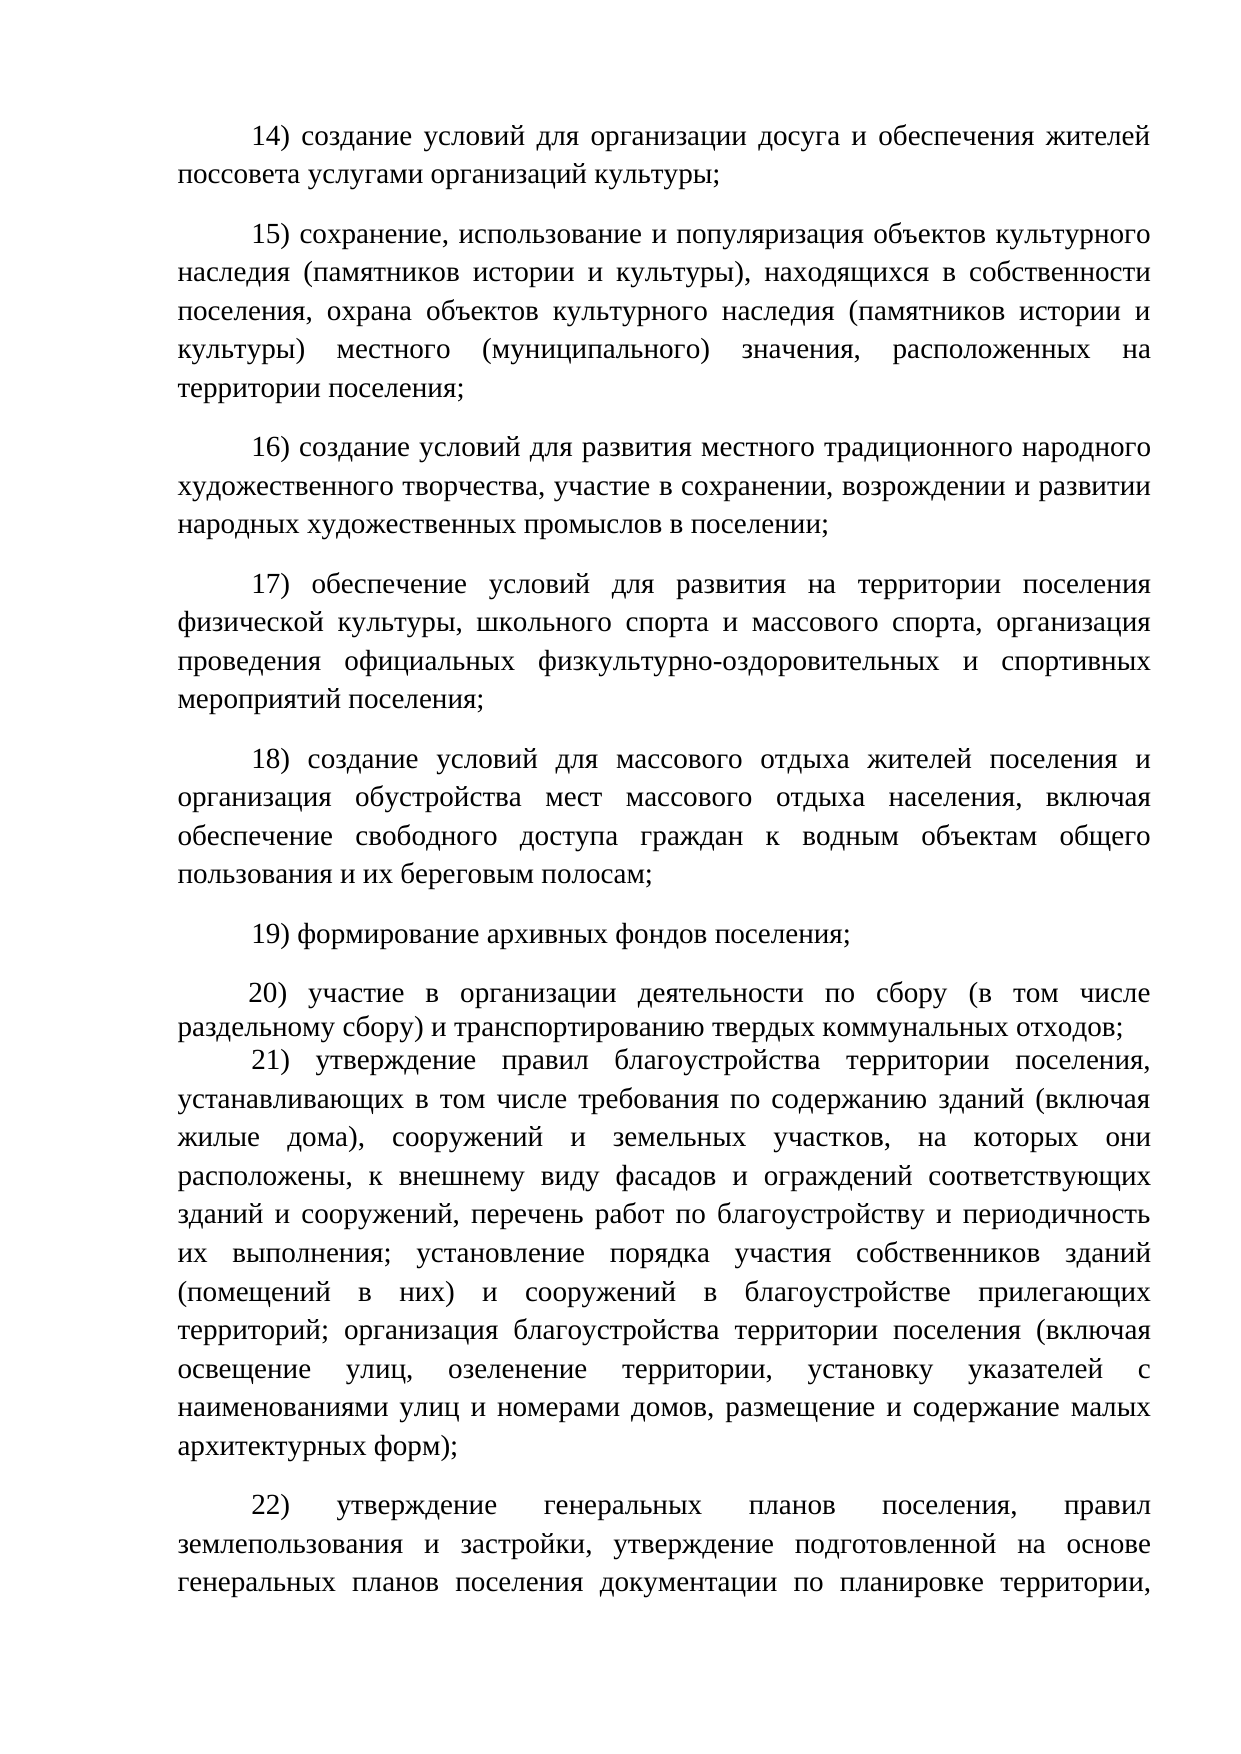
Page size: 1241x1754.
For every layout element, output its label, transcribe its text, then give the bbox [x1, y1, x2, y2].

text 18) создание условий для массового отдыха жителей поселения и организация обустройства мест массового отдыха населения, включая обеспечение свободного доступа граждан к водным объектам общего пользования и их береговым полосам; [177, 741, 1152, 890]
text 19) формирование архивных фондов поселения; [177, 916, 1152, 949]
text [177, 1487, 1152, 1598]
text 20) участие в организации деятельности по сбору (в том числе раздельному сбору) и транспортированию твердых коммунальных отходов; [177, 975, 1152, 1042]
text 14) создание условий для организации досуга и обеспечения жителей поссовета услугами организаций культуры; [177, 118, 1152, 190]
text 17) обеспечение условий для развития на территории поселения физической культуры, школьного спорта и массового спорта, организация проведения официальных физкультурно-оздоровительных и спортивных мероприятий поселения; [177, 566, 1152, 715]
text 15) сохранение, использование и популяризация объектов культурного наследия (памятников истории и культуры), находящихся в собственности поселения, охрана объектов культурного наследия (памятников истории и культуры) местного (муниципального) значения, расположенных на территории поселения; [177, 216, 1152, 404]
text 21) утверждение правил благоустройства территории поселения, устанавливающих в том числе требования по содержанию зданий (включая жилые дома), сооружений и земельных участков, на которых они расположены, к внешнему виду фасадов и ограждений соответствующих зданий и сооружений, перечень работ по благоустройству и периодичность их выполнения; установление порядка участия собственников зданий (помещений в них) и сооружений в благоустройстве прилегающих территорий; организация благоустройства территории поселения (включая освещение улиц, озеленение территории, установку указателей с наименованиями улиц и номерами домов, размещение и содержание малых архитектурных форм); [177, 1042, 1152, 1461]
text 16) создание условий для развития местного традиционного народного художественного творчества, участие в сохранении, возрождении и развитии народных художественных промыслов в поселении; [177, 429, 1152, 540]
